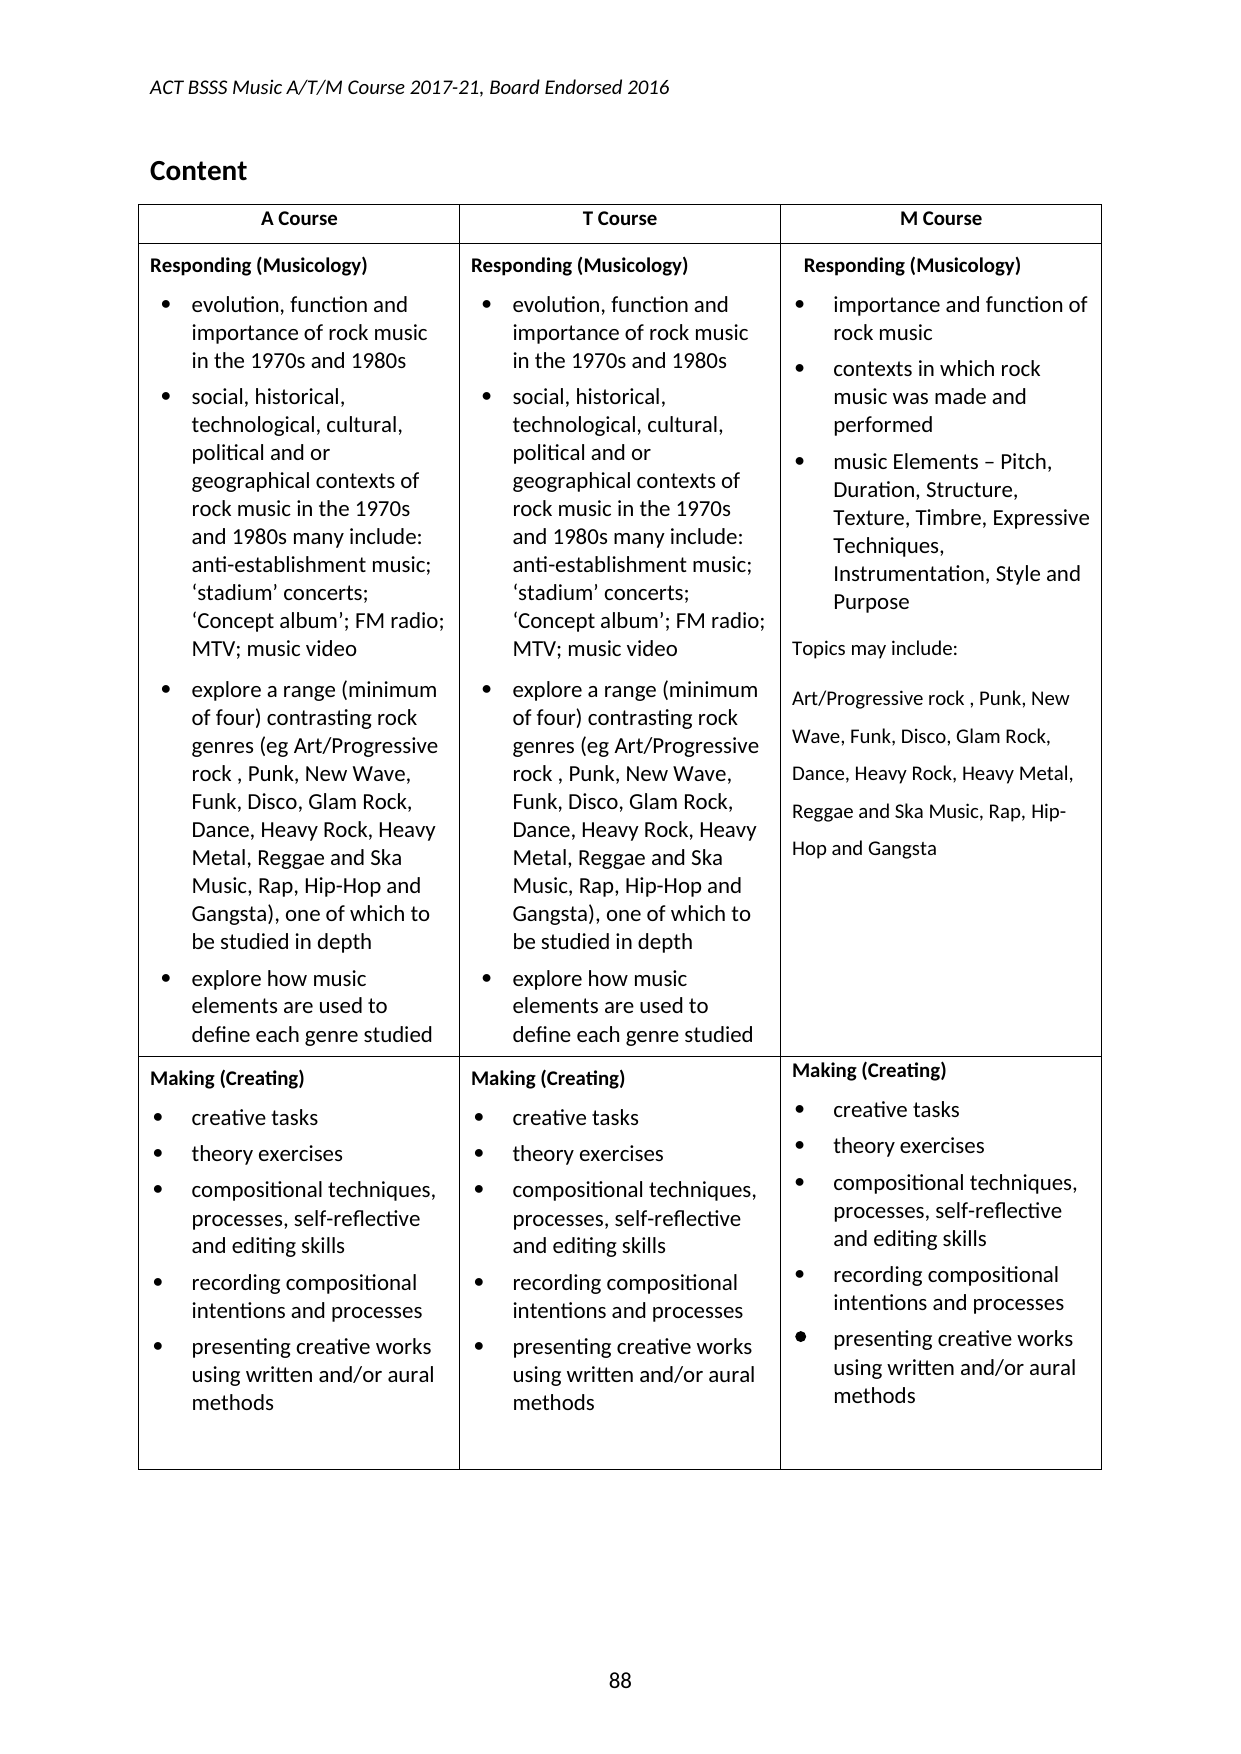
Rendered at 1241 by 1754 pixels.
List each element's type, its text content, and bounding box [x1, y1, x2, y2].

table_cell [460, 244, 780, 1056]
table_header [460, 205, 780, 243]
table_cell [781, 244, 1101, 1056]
text Content [150, 150, 1090, 187]
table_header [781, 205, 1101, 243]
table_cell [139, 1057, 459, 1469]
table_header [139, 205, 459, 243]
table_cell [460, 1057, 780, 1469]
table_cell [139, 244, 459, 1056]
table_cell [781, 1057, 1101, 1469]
